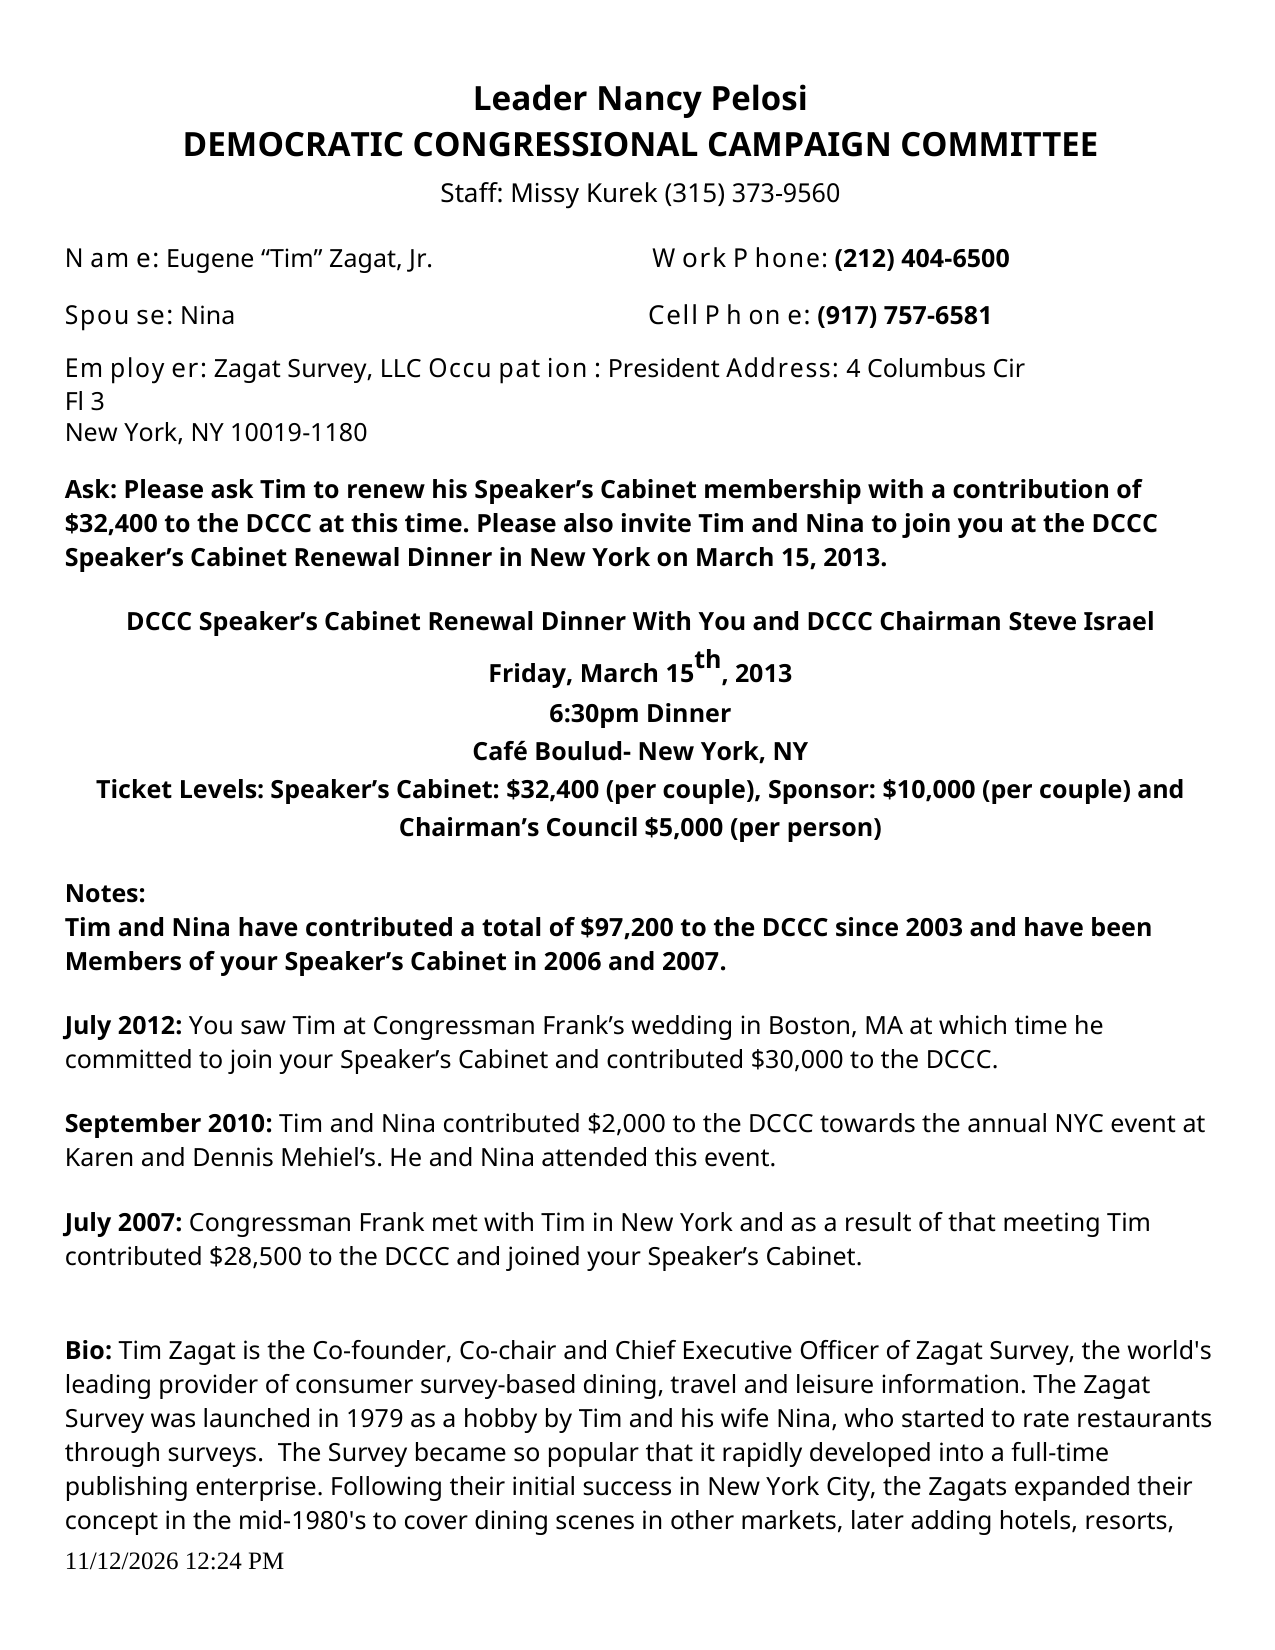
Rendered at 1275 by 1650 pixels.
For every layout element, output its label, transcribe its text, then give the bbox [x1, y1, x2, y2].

text Karen and Dennis Mehiel’s. He and Nina attended this event. [64, 1140, 1216, 1174]
text July 2012: You saw Tim at Congressman Frank’s wedding in Boston, MA at which time he committed to join your Speaker’s Cabinet and contributed $30,000 to the DCCC. [64, 1008, 1216, 1076]
text Tim and Nina have contributed a total of $97,200 to the DCCC since 2003 and have been [64, 910, 1216, 944]
text Leader Nancy Pelosi [64, 75, 1216, 120]
text DCCC Speaker’s Cabinet Renewal Dinner With You and DCCC Chairman Steve Israel [64, 604, 1216, 638]
text Notes: [64, 876, 1216, 910]
text Em ploy er: Zagat Survey, LLC Occu pat ion : President Address: 4 Columbus Cir [64, 332, 1216, 385]
text Ask: Please ask Tim to renew his Speaker’s Cabinet membership with a contribution of $32,400 to the DCCC at this time. Please also invite Tim and Nina to join you at the DCCC Speaker’s Cabinet Renewal Dinner in New York on March 15, 2013. [64, 472, 1216, 574]
text Spou se: Nina Cell P h on e: (917) 757-6581 [64, 296, 1216, 332]
text Friday, March 15th, 2013 [64, 641, 1216, 689]
text N am e: Eugene “Tim” Zagat, Jr. W ork P hone: (212) 404-6500 [64, 239, 1216, 275]
text July 2007: Congressman Frank met with Tim in New York and as a result of that meeting Tim contributed $28,500 to the DCCC and joined your Speaker’s Cabinet. [64, 1204, 1216, 1272]
text September 2010: Tim and Nina contributed $2,000 to the DCCC towards the annual NYC event at [64, 1106, 1216, 1140]
text DEMOCRATIC CONGRESSIONAL CAMPAIGN COMMITTEE [64, 120, 1216, 166]
text Fl 3 [64, 385, 1216, 415]
text Members of your Speaker’s Cabinet in 2006 and 2007. [64, 944, 1216, 978]
text Staff: Missy Kurek (315) 373-9560 [64, 175, 1216, 210]
text New York, NY 10019-1180 [64, 415, 1216, 449]
text Café Boulud- New York, NY [64, 733, 1216, 768]
text 6:30pm Dinner [64, 695, 1216, 729]
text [64, 1333, 1216, 1537]
text Chairman’s Council $5,000 (per person) [64, 810, 1216, 844]
text Ticket Levels: Speaker’s Cabinet: $32,400 (per couple), Sponsor: $10,000 (per couple) and [64, 772, 1216, 806]
